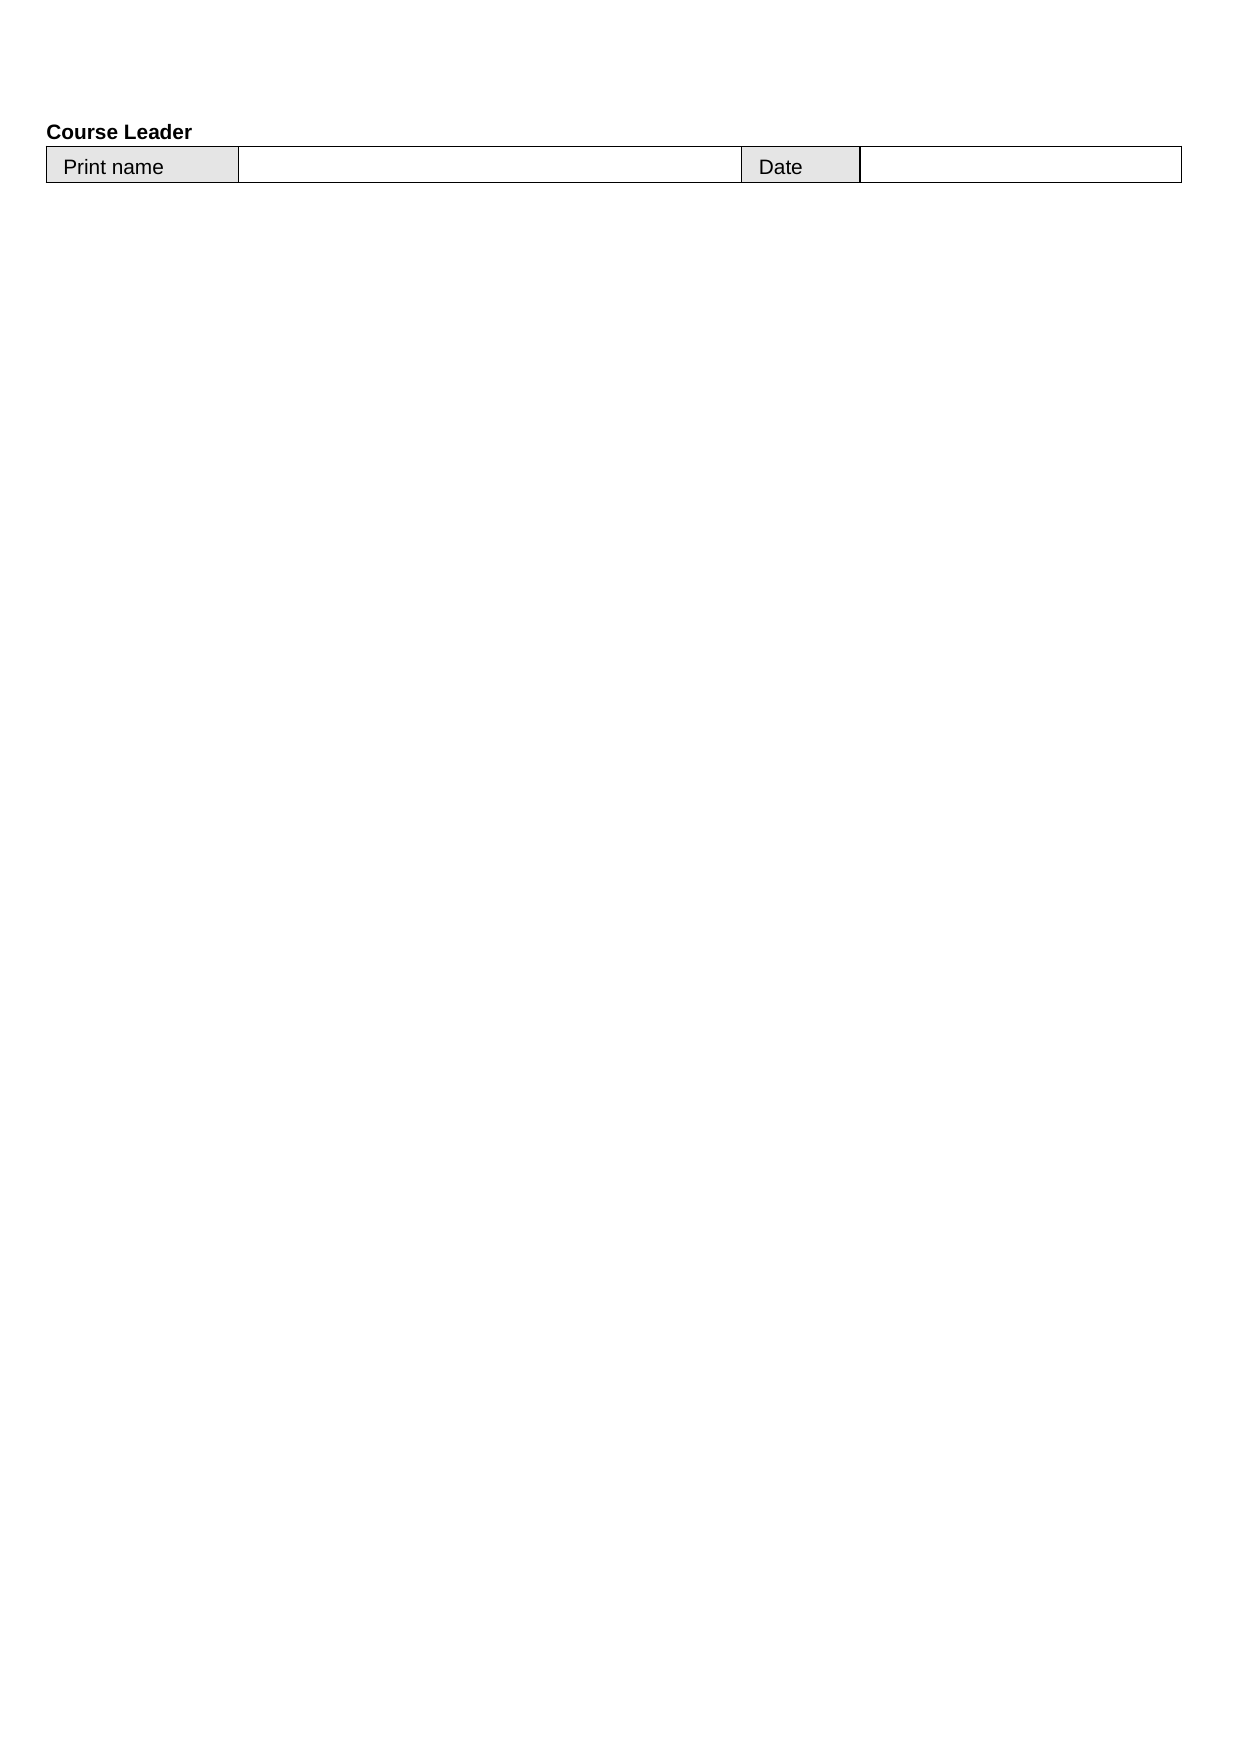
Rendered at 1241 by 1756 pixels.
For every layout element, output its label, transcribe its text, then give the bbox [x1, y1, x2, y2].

table_header [861, 147, 1181, 182]
table_header [239, 147, 741, 182]
table_header Date [742, 147, 859, 182]
table_header Print name [47, 147, 238, 182]
text Course Leader [46, 120, 1198, 144]
